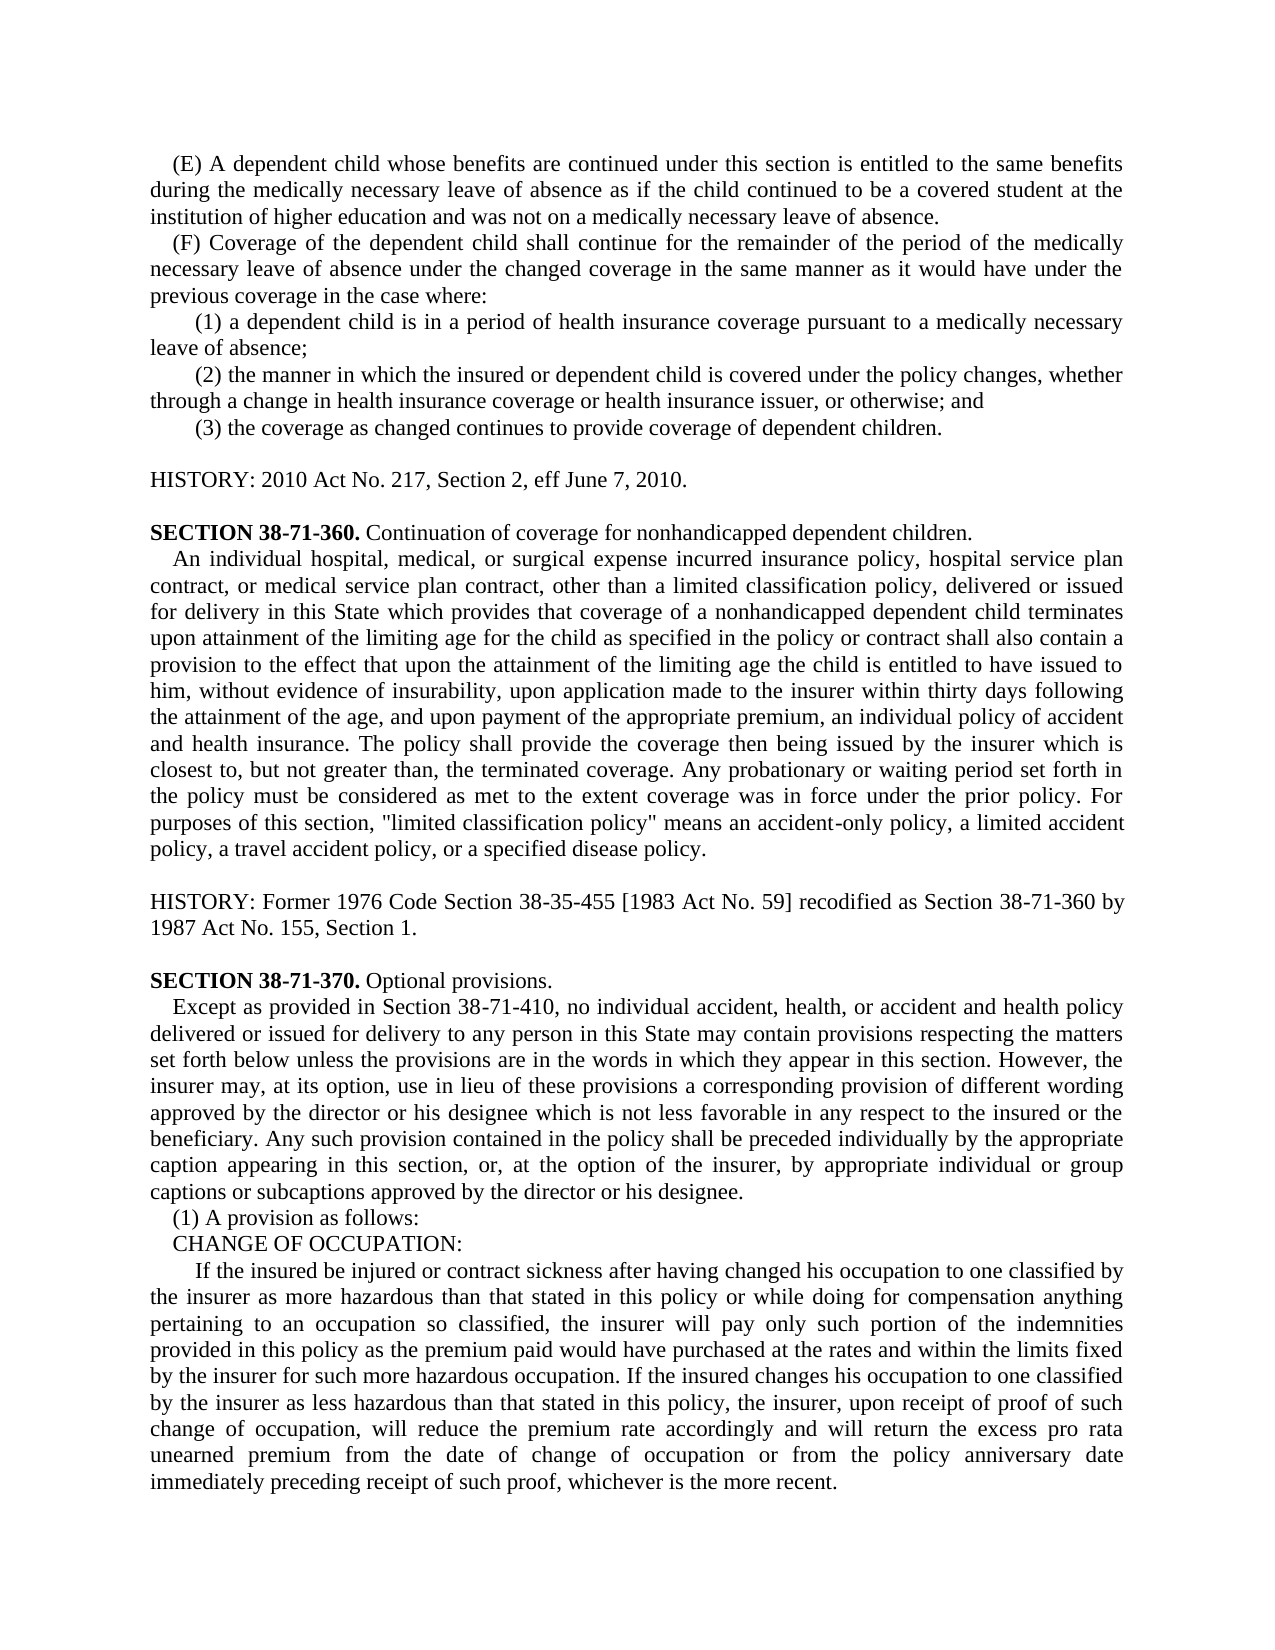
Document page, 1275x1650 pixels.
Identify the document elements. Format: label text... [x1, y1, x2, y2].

text (E) A dependent child whose benefits are continued under this section is entitled to the same benefits during the medically necessary leave of absence as if the child continued to be a covered student at the institution of higher education and was not on a medically necessary leave of absence. [150, 150, 1125, 229]
text (1) a dependent child is in a period of health insurance coverage pursuant to a medically necessary leave of absence; [150, 308, 1125, 361]
text CHANGE OF OCCUPATION: [150, 1231, 1125, 1257]
text HISTORY: 2010 Act No. 217, Section 2, eff June 7, 2010. [150, 466, 1125, 493]
text HISTORY: Former 1976 Code Section 38-35-455 [1983 Act No. 59] recodified as Section 38-71-360 by 1987 Act No. 155, Section 1. [150, 888, 1125, 941]
text Except as provided in Section 38-71-410, no individual accident, health, or accident and health policy delivered or issued for delivery to any person in this State may contain provisions respecting the matters set forth below unless the provisions are in the words in which they appear in this section. However, the insurer may, at its option, use in lieu of these provisions a corresponding provision of different wording approved by the director or his designee which is not less favorable in any respect to the insured or the beneficiary. Any such provision contained in the policy shall be preceded individually by the appropriate caption appearing in this section, or, at the option of the insurer, by appropriate individual or group captions or subcaptions approved by the director or his designee. [150, 993, 1125, 1204]
text If the insured be injured or contract sickness after having changed his occupation to one classified by the insurer as more hazardous than that stated in this policy or while doing for compensation anything pertaining to an occupation so classified, the insurer will pay only such portion of the indemnities provided in this policy as the premium paid would have purchased at the rates and within the limits fixed by the insurer for such more hazardous occupation. If the insured changes his occupation to one classified by the insurer as less hazardous than that stated in this policy, the insurer, upon receipt of proof of such change of occupation, will reduce the premium rate accordingly and will return the excess pro rata unearned premium from the date of change of occupation or from the policy anniversary date immediately preceding receipt of such proof, whichever is the more recent. [150, 1257, 1125, 1494]
text (F) Coverage of the dependent child shall continue for the remainder of the period of the medically necessary leave of absence under the changed coverage in the same manner as it would have under the previous coverage in the case where: [150, 229, 1125, 308]
text (1) A provision as follows: [150, 1204, 1125, 1231]
text (3) the coverage as changed continues to provide coverage of dependent children. [150, 413, 1125, 440]
text SECTION 38-71-370. Optional provisions. [150, 967, 1125, 993]
text SECTION 38-71-360. Continuation of coverage for nonhandicapped dependent children. [150, 519, 1125, 545]
text (2) the manner in which the insured or dependent child is covered under the policy changes, whether through a change in health insurance coverage or health insurance issuer, or otherwise; and [150, 361, 1125, 413]
text An individual hospital, medical, or surgical expense incurred insurance policy, hospital service plan contract, or medical service plan contract, other than a limited classification policy, delivered or issued for delivery in this State which provides that coverage of a nonhandicapped dependent child terminates upon attainment of the limiting age for the child as specified in the policy or contract shall also contain a provision to the effect that upon the attainment of the limiting age the child is entitled to have issued to him, without evidence of insurability, upon application made to the insurer within thirty days following the attainment of the age, and upon payment of the appropriate premium, an individual policy of accident and health insurance. The policy shall provide the coverage then being issued by the insurer which is closest to, but not greater than, the terminated coverage. Any probationary or waiting period set forth in the policy must be considered as met to the extent coverage was in force under the prior policy. For purposes of this section, "limited classification policy" means an accident-only policy, a limited accident policy, a travel accident policy, or a specified disease policy. [150, 545, 1125, 862]
